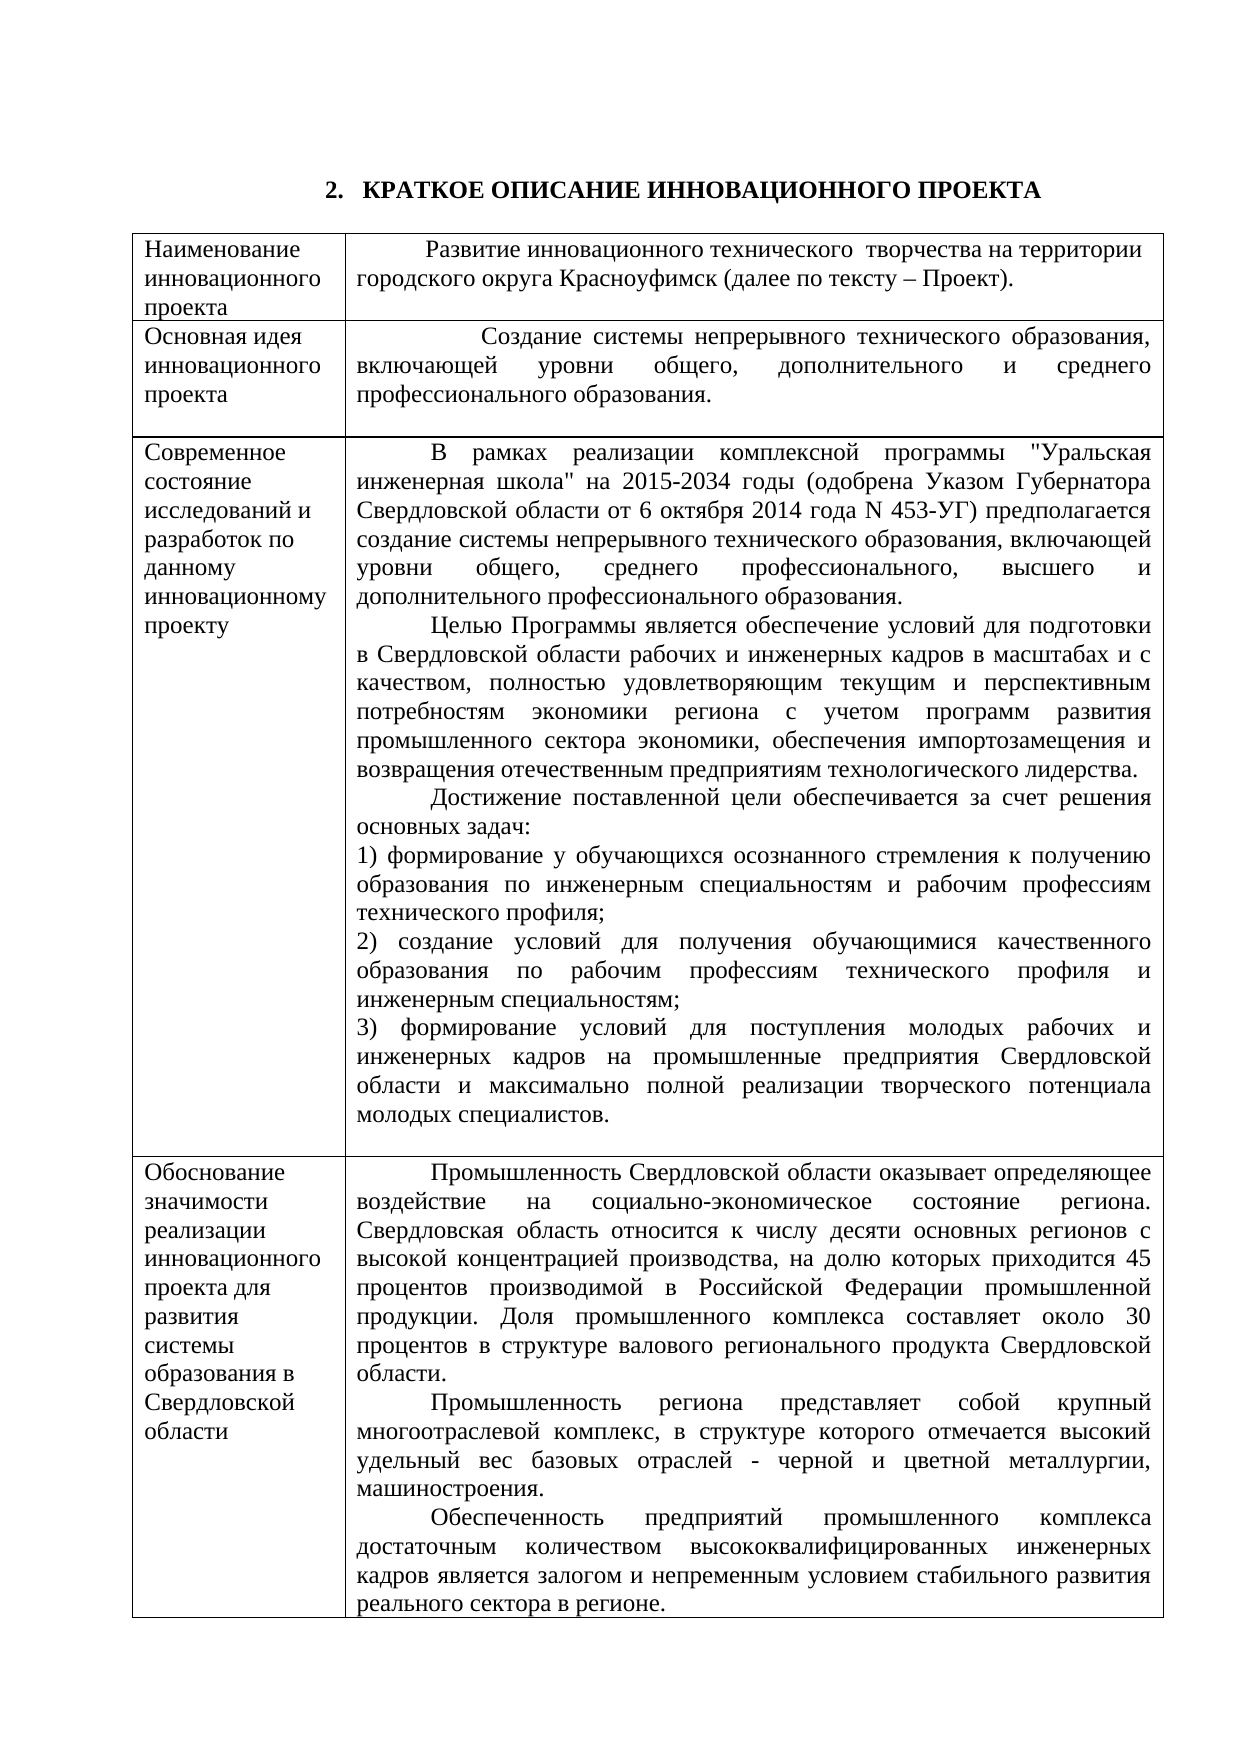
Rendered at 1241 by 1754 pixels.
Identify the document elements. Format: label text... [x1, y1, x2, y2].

table_cell В рамках реализации комплексной программы "Уральская инженерная школа" на 2015-2034 годы (одобрена Указом Губернатора Свердловской области от 6 октября 2014 года N 453-УГ) предполагается создание системы непрерывного технического образования, включающей уровни общего, среднего профессионального, высшего и дополнительного профессионального образования. Целью Программы является обеспечение условий для подготовки в Свердловской области рабочих и инженерных кадров в масштабах и с качеством, полностью удовлетворяющим текущим и перспективным потребностям экономики региона с учетом программ развития промышленного сектора экономики, обеспечения импортозамещения и возвращения отечественным предприятиям технологического лидерства. Достижение поставленной цели обеспечивается за счет решения основных задач: 1) формирование у обучающихся осознанного стремления к получению образования по инженерным специальностям и рабочим профессиям технического профиля; 2) создание условий для получения обучающимися качественного образования по рабочим профессиям технического профиля и инженерным специальностям; 3) формирование условий для поступления молодых рабочих и инженерных кадров на промышленные предприятия Свердловской области и максимально полной реализации творческого потенциала молодых специалистов. [346, 438, 1163, 1156]
table_cell Основная идея инновационного проекта [133, 321, 345, 436]
table_cell Создание системы непрерывного технического образования, включающей уровни общего, дополнительного и среднего профессионального образования. [346, 321, 1163, 436]
list КРАТКОЕ ОПИСАНИЕ ИННОВАЦИОННОГО ПРОЕКТА [215, 176, 1152, 204]
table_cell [133, 1157, 345, 1617]
table_cell Современное состояние исследований и разработок по данному инновационному проекту [133, 438, 345, 1156]
table_header Наименование инновационного проекта [133, 234, 345, 320]
table_header Развитие инновационного технического творчества на территории городского округа Красноуфимск (далее по тексту – Проект). [346, 234, 1163, 320]
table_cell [346, 1157, 1163, 1617]
